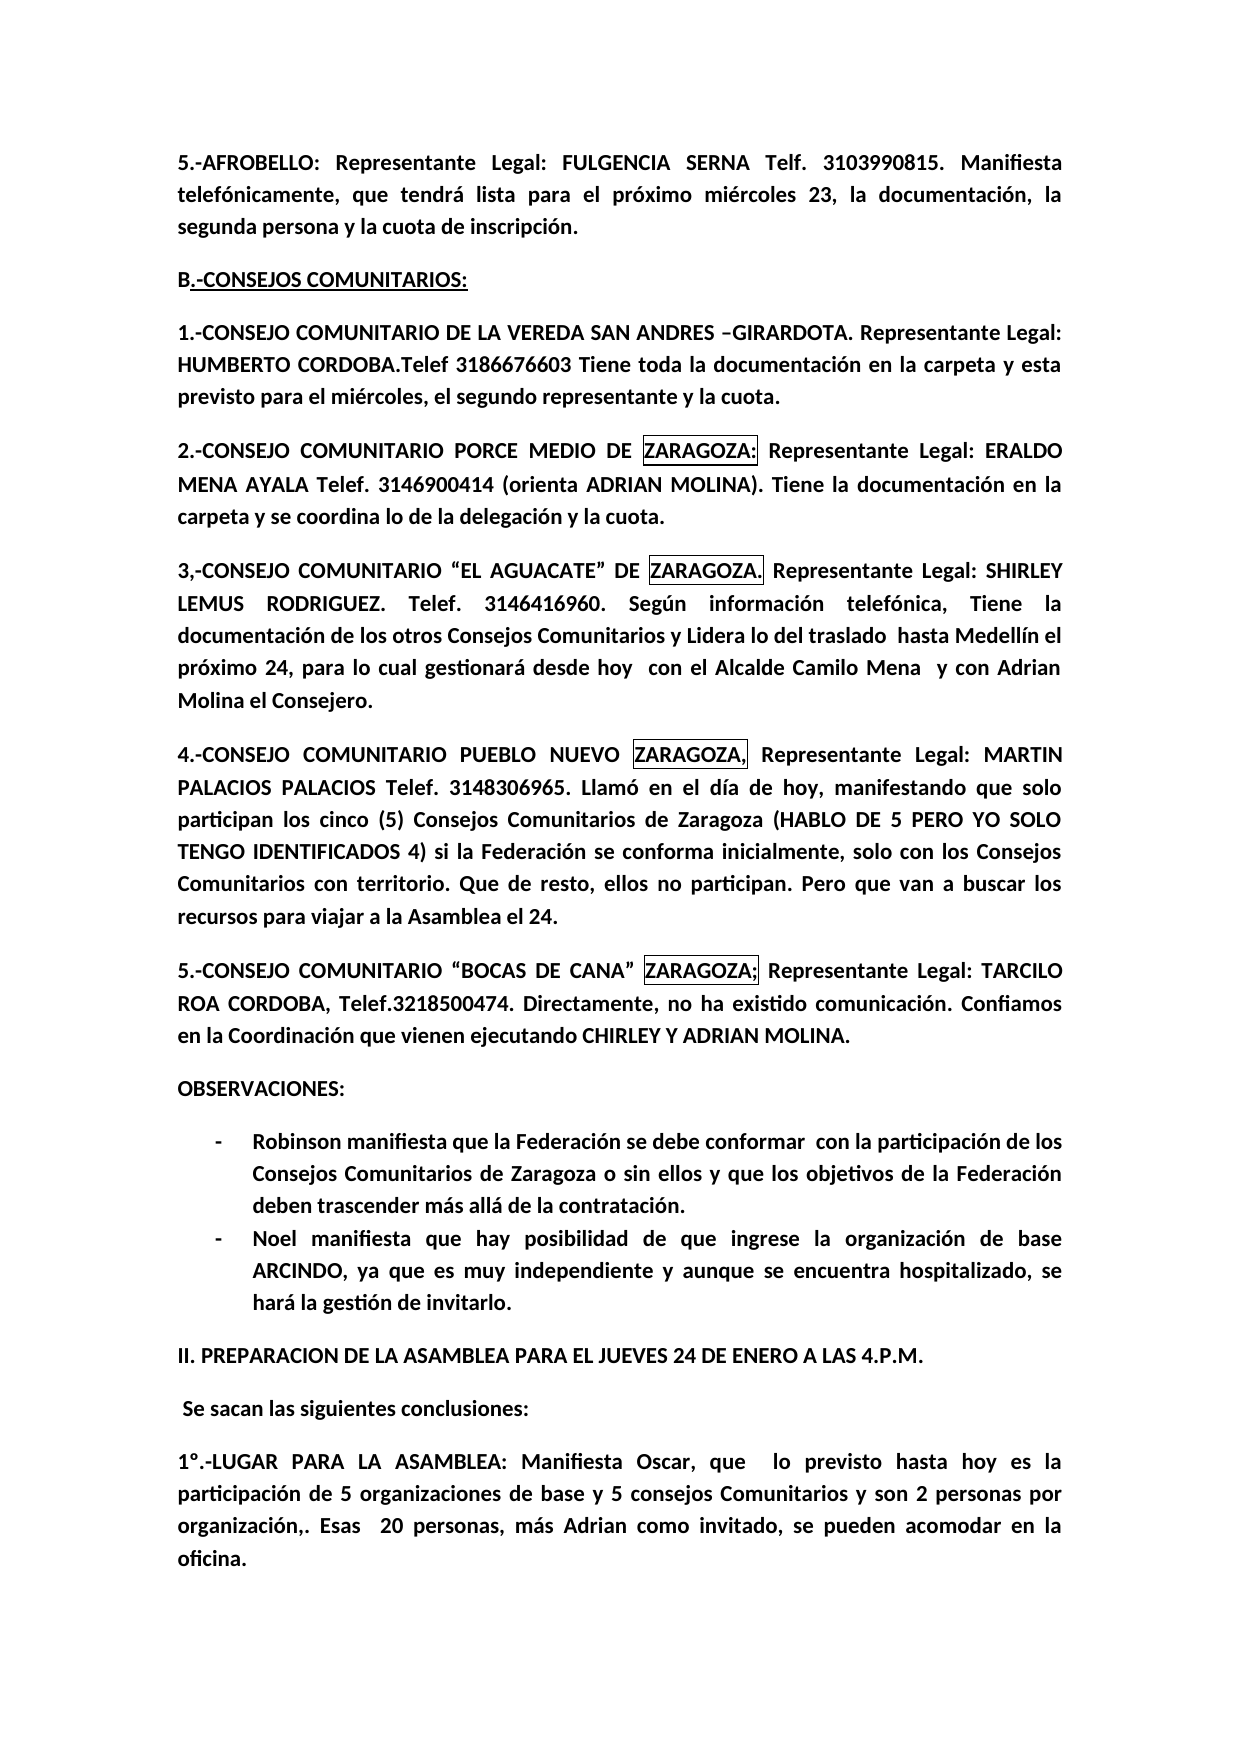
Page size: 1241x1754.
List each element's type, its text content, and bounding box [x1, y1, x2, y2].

text 3,-CONSEJO COMUNITARIO “EL AGUACATE” DE ZARAGOZA. Representante Legal: SHIRLEY LEMUS RODRIGUEZ. Telef. 3146416960. Según información telefónica, Tiene la documentación de los otros Consejos Comunitarios y Lidera lo del traslado hasta Medellín el próximo 24, para lo cual gestionará desde hoy con el Alcalde Camilo Mena y con Adrian Molina el Consejero. [177, 555, 1063, 714]
list Noel manifiesta que hay posibilidad de que ingrese la organización de base ARCINDO, ya que es muy independiente y aunque se encuentra hospitalizado, se hará la gestión de invitarlo. [215, 1224, 1063, 1316]
text B.-CONSEJOS COMUNITARIOS: [177, 265, 1063, 293]
text 2.-CONSEJO COMUNITARIO PORCE MEDIO DE ZARAGOZA: Representante Legal: ERALDO MENA AYALA Telef. 3146900414 (orienta ADRIAN MOLINA). Tiene la documentación en la carpeta y se coordina lo de la delegación y la cuota. [177, 435, 1063, 530]
text OBSERVACIONES: [177, 1074, 1063, 1102]
text Se sacan las siguientes conclusiones: [177, 1394, 1063, 1422]
text II. PREPARACION DE LA ASAMBLEA PARA EL JUEVES 24 DE ENERO A LAS 4.P.M. [177, 1341, 1063, 1369]
text 4.-CONSEJO COMUNITARIO PUEBLO NUEVO ZARAGOZA, Representante Legal: MARTIN PALACIOS PALACIOS Telef. 3148306965. Llamó en el día de hoy, manifestando que solo participan los cinco (5) Consejos Comunitarios de Zaragoza (HABLO DE 5 PERO YO SOLO TENGO IDENTIFICADOS 4) si la Federación se conforma inicialmente, solo con los Consejos Comunitarios con territorio. Que de resto, ellos no participan. Pero que van a buscar los recursos para viajar a la Asamblea el 24. [177, 739, 1063, 930]
text 5.-CONSEJO COMUNITARIO “BOCAS DE CANA” ZARAGOZA; Representante Legal: TARCILO ROA CORDOBA, Telef.3218500474. Directamente, no ha existido comunicación. Confiamos en la Coordinación que vienen ejecutando CHIRLEY Y ADRIAN MOLINA. [177, 955, 1063, 1049]
text 5.-AFROBELLO: Representante Legal: FULGENCIA SERNA Telf. 3103990815. Manifiesta telefónicamente, que tendrá lista para el próximo miércoles 23, la documentación, la segunda persona y la cuota de inscripción. [177, 148, 1063, 240]
text 1.-CONSEJO COMUNITARIO DE LA VEREDA SAN ANDRES –GIRARDOTA. Representante Legal: HUMBERTO CORDOBA.Telef 3186676603 Tiene toda la documentación en la carpeta y esta previsto para el miércoles, el segundo representante y la cuota. [177, 318, 1063, 410]
list Robinson manifiesta que la Federación se debe conformar con la participación de los Consejos Comunitarios de Zaragoza o sin ellos y que los objetivos de la Federación deben trascender más allá de la contratación. [215, 1127, 1063, 1220]
text 1º.-LUGAR PARA LA ASAMBLEA: Manifiesta Oscar, que lo previsto hasta hoy es la participación de 5 organizaciones de base y 5 consejos Comunitarios y son 2 personas por organización,. Esas 20 personas, más Adrian como invitado, se pueden acomodar en la oficina. [177, 1447, 1063, 1572]
